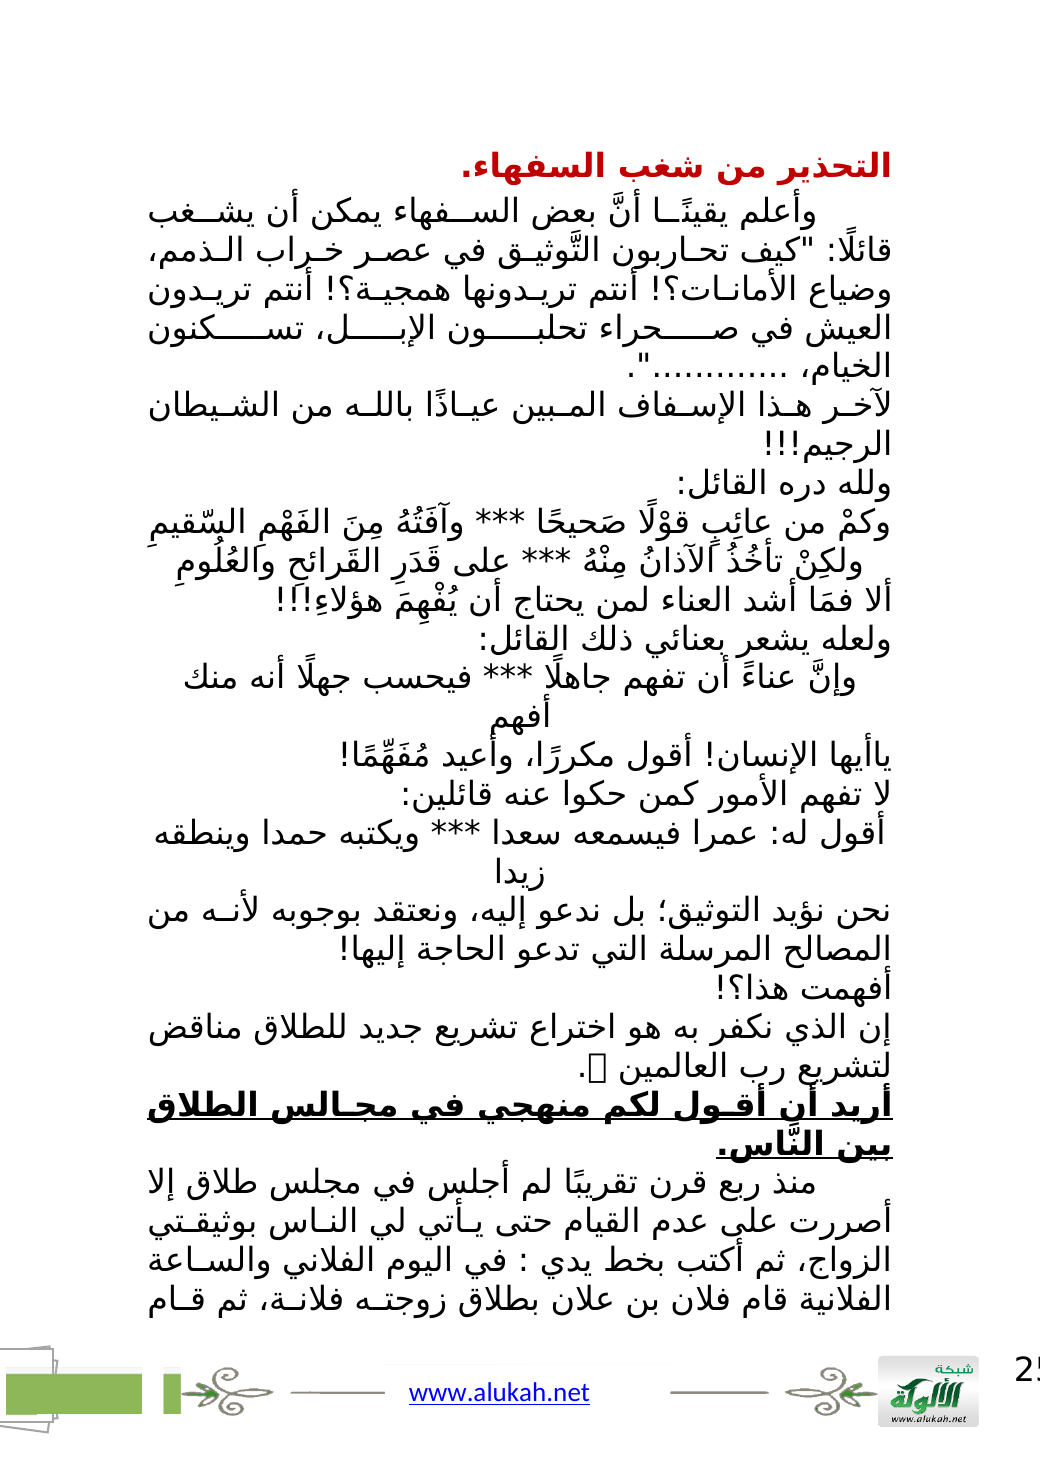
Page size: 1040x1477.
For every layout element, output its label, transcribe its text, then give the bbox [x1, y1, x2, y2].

text ياأيها الإنسان! أقول مكررًا، وأعيد مُفَهِّمًا! [147, 736, 892, 774]
text ألا فمَا أشد العناء لمن يحتاج أن يُفْهِمَ هؤلاءِ!!! [147, 580, 892, 619]
text وإنَّ عناءً أن تفهم جاهلًا *** فيحسب جهلًا أنه منك أفهم [147, 658, 892, 736]
text لآخر هذا الإسفاف المبين عياذًا بالله من الشيطان الرجيم!!! [147, 386, 892, 463]
subtitle التحذير من شغب السفهاء. [147, 147, 892, 186]
text أريد أن أقول لكم منهجي في مجالس الطلاق بين النَّاس. [147, 1120, 892, 1163]
text ولعله يشعر بعنائي ذلك القائل: [147, 619, 892, 658]
text إن الذي نكفر به هو اختراع تشريع جديد للطلاق مناقض لتشريع رب العالمين . [147, 1007, 892, 1085]
text وكمْ من عائِبٍ قوْلًا صَحيحًا *** وآفَتُهُ مِنَ الفَهْمِ السّقيمِ [147, 502, 892, 541]
text ولله دره القائل: [147, 463, 892, 502]
text أقول له: عمرا فيسمعه سعدا *** ويكتبه حمدا وينطقه زيدا [147, 813, 892, 891]
text ولكِنْ تأخُذُ الآذانُ مِنْهُ *** على قَدَرِ القَرائحِ والعُلُومِ [147, 541, 892, 580]
text لا تفهم الأمور كمن حكوا عنه قائلين: [147, 774, 892, 813]
text أفهمت هذا؟! [147, 969, 892, 1007]
picture [4, 1352, 980, 1434]
text أريد أن أقول لكم منهجي في مجالس الطلاق بين النَّاس. [147, 1085, 892, 1118]
text نحن نؤيد التوثيق؛ بل ندعو إليه، ونعتقد بوجوبه لأنه من المصالح المرسلة التي تدعو الحاجة إليها! [147, 891, 892, 969]
text وأعلم يقينًا أنَّ بعض السفهاء يمكن أن يشغب قائلًا: "كيف تحاربون التَّوثيق في عصر خراب الذمم، وضياع الأمانات؟! أنتم تريدونها همجية؟! أنتم تريدون العيش في صحراء تحلبون الإبل، تسكنون الخيام، .............". [147, 192, 892, 386]
